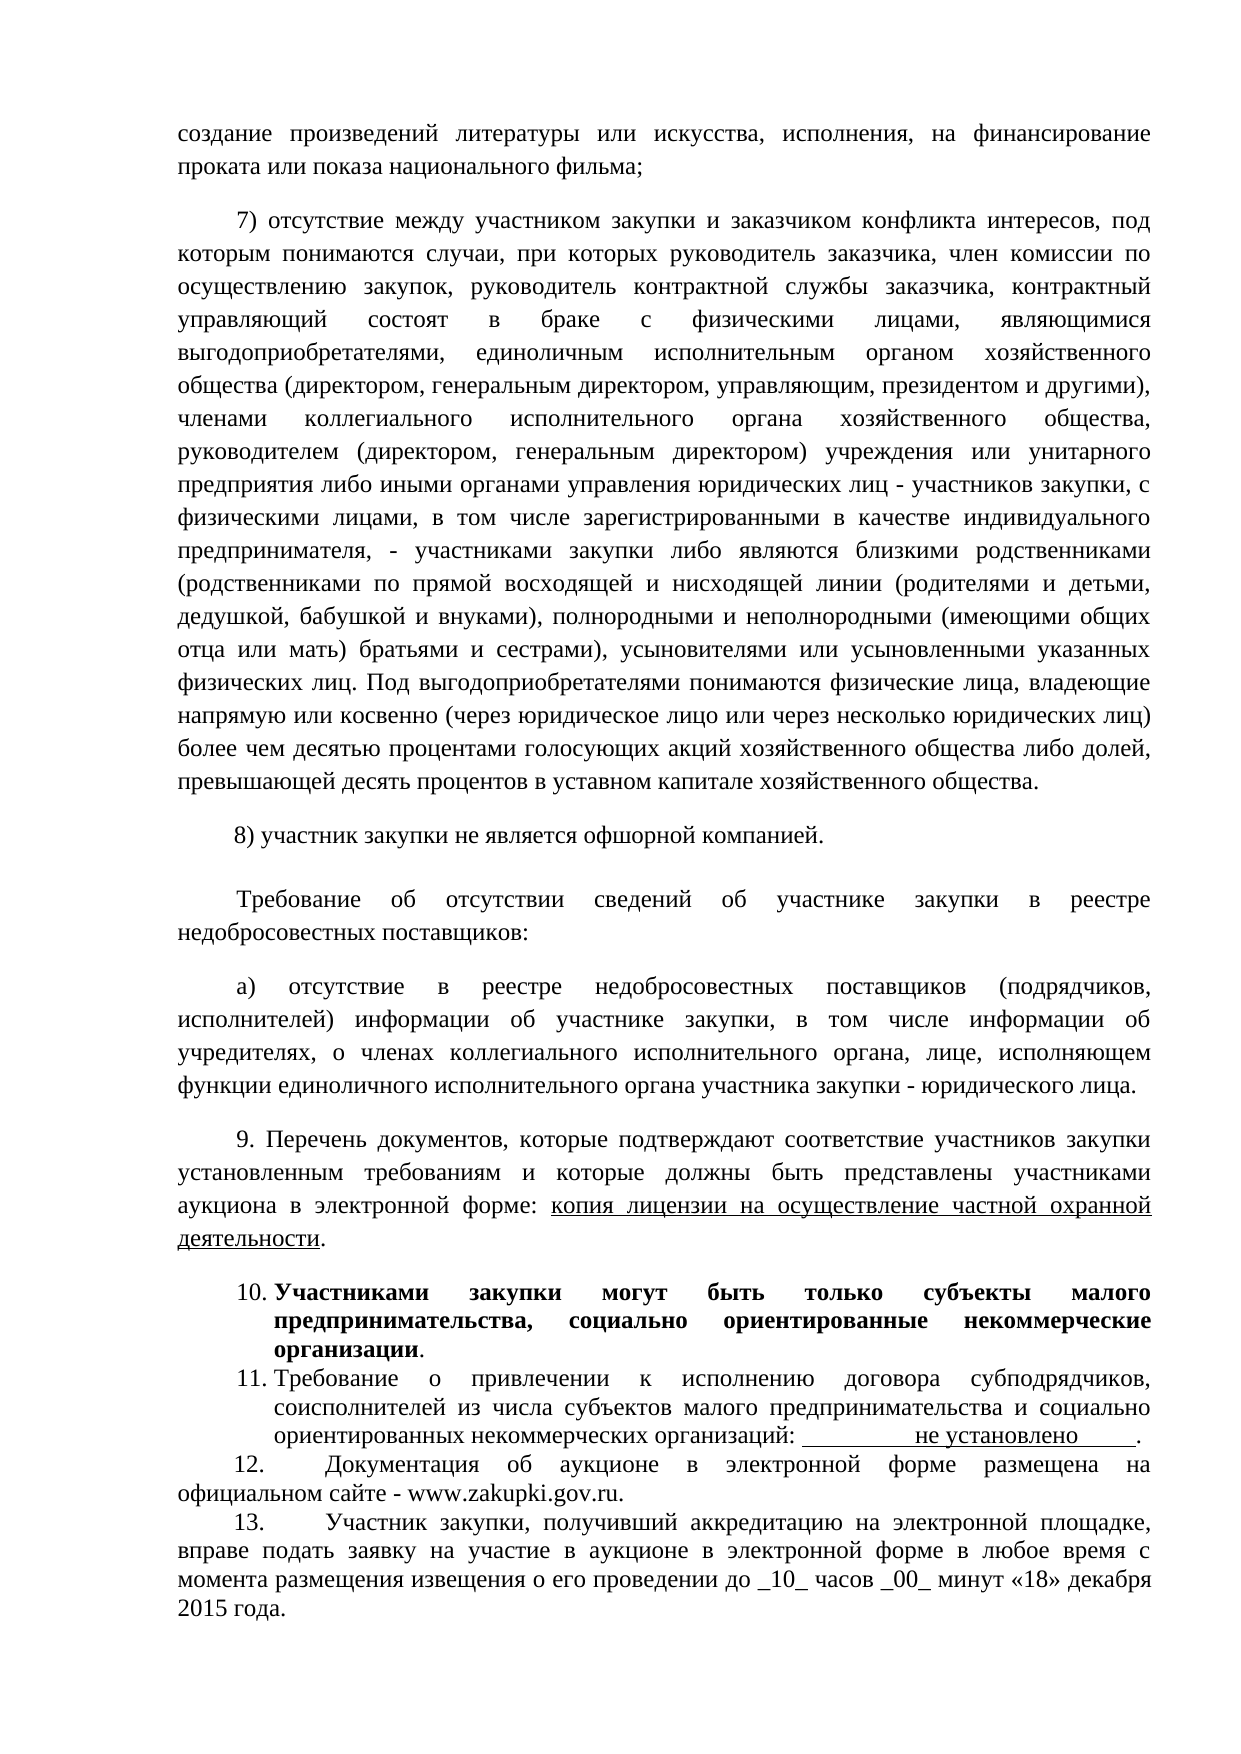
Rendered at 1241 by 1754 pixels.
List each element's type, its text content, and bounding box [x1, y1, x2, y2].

list Участник закупки, получивший аккредитацию на электронной площадке, вправе подать заявку на участие в аукционе в электронной форме в любое время с момента размещения извещения о его проведении до _10_ часов _00_ минут «18» декабря 2015 года. [177, 1507, 1152, 1622]
list Требование о привлечении к исполнению договора субподрядчиков, соисполнителей из числа субъектов малого предпринимательства и социально ориентированных некоммерческих организаций: не установлено . [236, 1363, 1152, 1449]
text Требование об отсутствии сведений об участнике закупки в реестре недобросовестных поставщиков: [177, 884, 1152, 946]
list Участниками закупки могут быть только субъекты малого предпринимательства, социально ориентированные некоммерческие организации. [236, 1277, 1152, 1363]
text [177, 118, 1152, 180]
text а) отсутствие в реестре недобросовестных поставщиков (подрядчиков, исполнителей) информации об участнике закупки, в том числе информации об учредителях, о членах коллегиального исполнительного органа, лице, исполняющем функции единоличного исполнительного органа участника закупки - юридического лица. [177, 971, 1152, 1099]
text 8) участник закупки не является офшорной компанией. [177, 820, 1152, 849]
text 7) отсутствие между участником закупки и заказчиком конфликта интересов, под которым понимаются случаи, при которых руководитель заказчика, член комиссии по осуществлению закупок, руководитель контрактной службы заказчика, контрактный управляющий состоят в браке с физическими лицами, являющимися выгодоприобретателями, единоличным исполнительным органом хозяйственного общества (директором, генеральным директором, управляющим, президентом и другими), членами коллегиального исполнительного органа хозяйственного общества, руководителем (директором, генеральным директором) учреждения или унитарного предприятия либо иными органами управления юридических лиц - участников закупки, с физическими лицами, в том числе зарегистрированными в качестве индивидуального предпринимателя, - участниками закупки либо являются близкими родственниками (родственниками по прямой восходящей и нисходящей линии (родителями и детьми, дедушкой, бабушкой и внуками), полнородными и неполнородными (имеющими общих отца или мать) братьями и сестрами), усыновителями или усыновленными указанных физических лиц. Под выгодоприобретателями понимаются физические лица, владеющие напрямую или косвенно (через юридическое лицо или через несколько юридических лиц) более чем десятью процентами голосующих акций хозяйственного общества либо долей, превышающей десять процентов в уставном капитале хозяйственного общества. [177, 205, 1152, 795]
text 9. Перечень документов, которые подтверждают соответствие участников закупки установленным требованиям и которые должны быть представлены участниками аукциона в электронной форме: копия лицензии на осуществление частной охранной деятельности. [177, 1124, 1152, 1252]
list Документация об аукционе в электронной форме размещена на официальном сайте - www.zakupki.gov.ru. [177, 1449, 1152, 1507]
